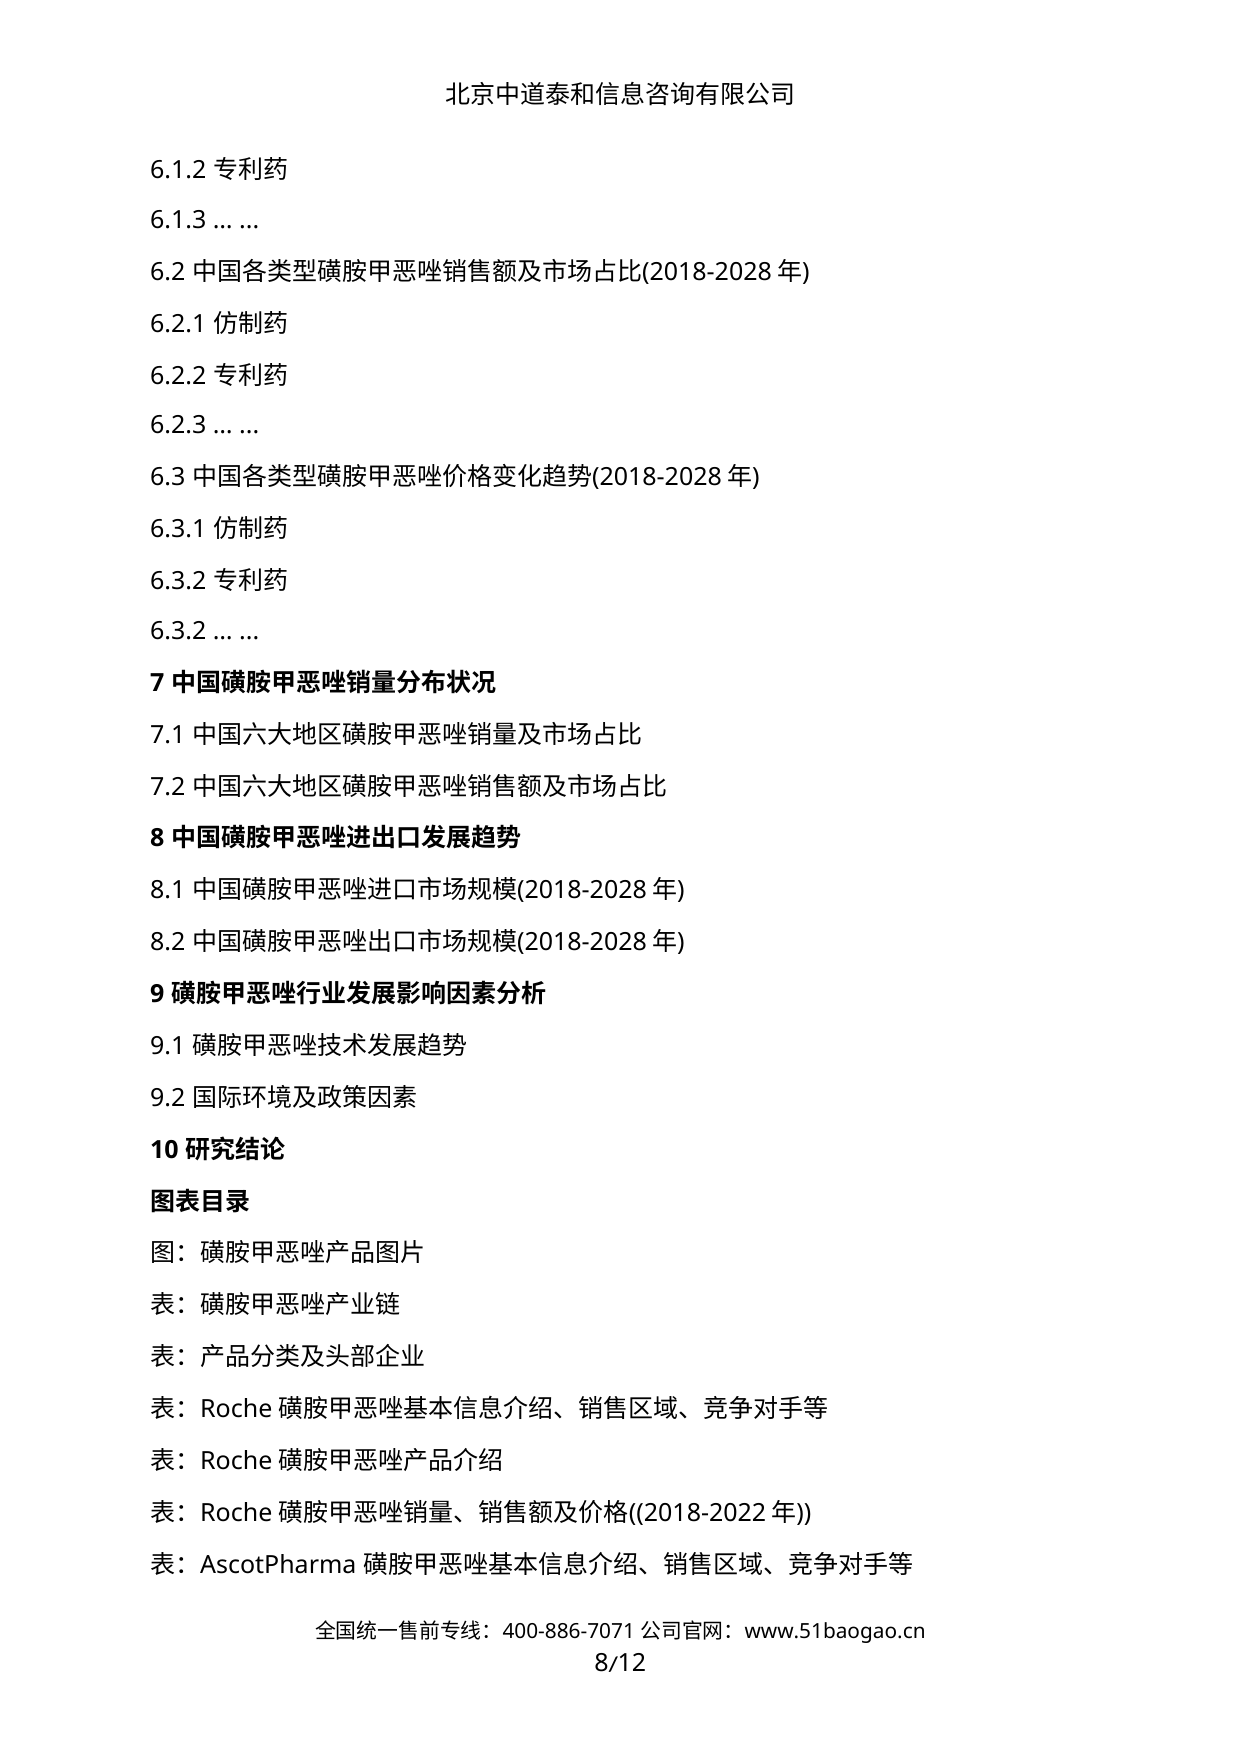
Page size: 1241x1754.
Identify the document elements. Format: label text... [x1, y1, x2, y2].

text 6.2 中国各类型磺胺甲恶唑销售额及市场占比(2018-2028年) [150, 252, 1090, 288]
text 6.3.1 仿制药 [150, 509, 1090, 545]
text 9.1 磺胺甲恶唑技术发展趋势 [150, 1025, 1090, 1062]
text 7.1 中国六大地区磺胺甲恶唑销量及市场占比 [150, 714, 1090, 750]
text 6.3 中国各类型磺胺甲恶唑价格变化趋势(2018-2028年) [150, 457, 1090, 493]
text 8.2 中国磺胺甲恶唑出口市场规模(2018-2028年) [150, 922, 1090, 958]
text 6.3.2 专利药 [150, 561, 1090, 597]
text 7 中国磺胺甲恶唑销量分布状况 [150, 662, 1090, 698]
text 表：Roche 磺胺甲恶唑销量、销售额及价格((2018-2022年)) [150, 1492, 1090, 1528]
text 6.3.2 … ... [150, 612, 1090, 647]
text 6.1.3 … ... [150, 202, 1090, 236]
text 8 中国磺胺甲恶唑进出口发展趋势 [150, 818, 1090, 854]
text 7.2 中国六大地区磺胺甲恶唑销售额及市场占比 [150, 766, 1090, 802]
text 图表目录 [150, 1181, 1090, 1217]
text 图：磺胺甲恶唑产品图片 [150, 1233, 1090, 1269]
text 6.2.1 仿制药 [150, 303, 1090, 340]
text 表：Roche 磺胺甲恶唑产品介绍 [150, 1440, 1090, 1477]
text 表：产品分类及头部企业 [150, 1337, 1090, 1373]
text 表：磺胺甲恶唑产业链 [150, 1285, 1090, 1321]
text 6.2.2 专利药 [150, 355, 1090, 392]
text 8.1 中国磺胺甲恶唑进口市场规模(2018-2028年) [150, 870, 1090, 906]
text 6.1.2 专利药 [150, 150, 1090, 186]
text 9 磺胺甲恶唑行业发展影响因素分析 [150, 973, 1090, 1010]
text 10 研究结论 [150, 1129, 1090, 1165]
text 9.2 国际环境及政策因素 [150, 1077, 1090, 1113]
text 6.2.3 … ... [150, 407, 1090, 441]
text 表：Roche 磺胺甲恶唑基本信息介绍、销售区域、竞争对手等 [150, 1388, 1090, 1425]
text 表：AscotPharma 磺胺甲恶唑基本信息介绍、销售区域、竞争对手等 [150, 1544, 1090, 1580]
